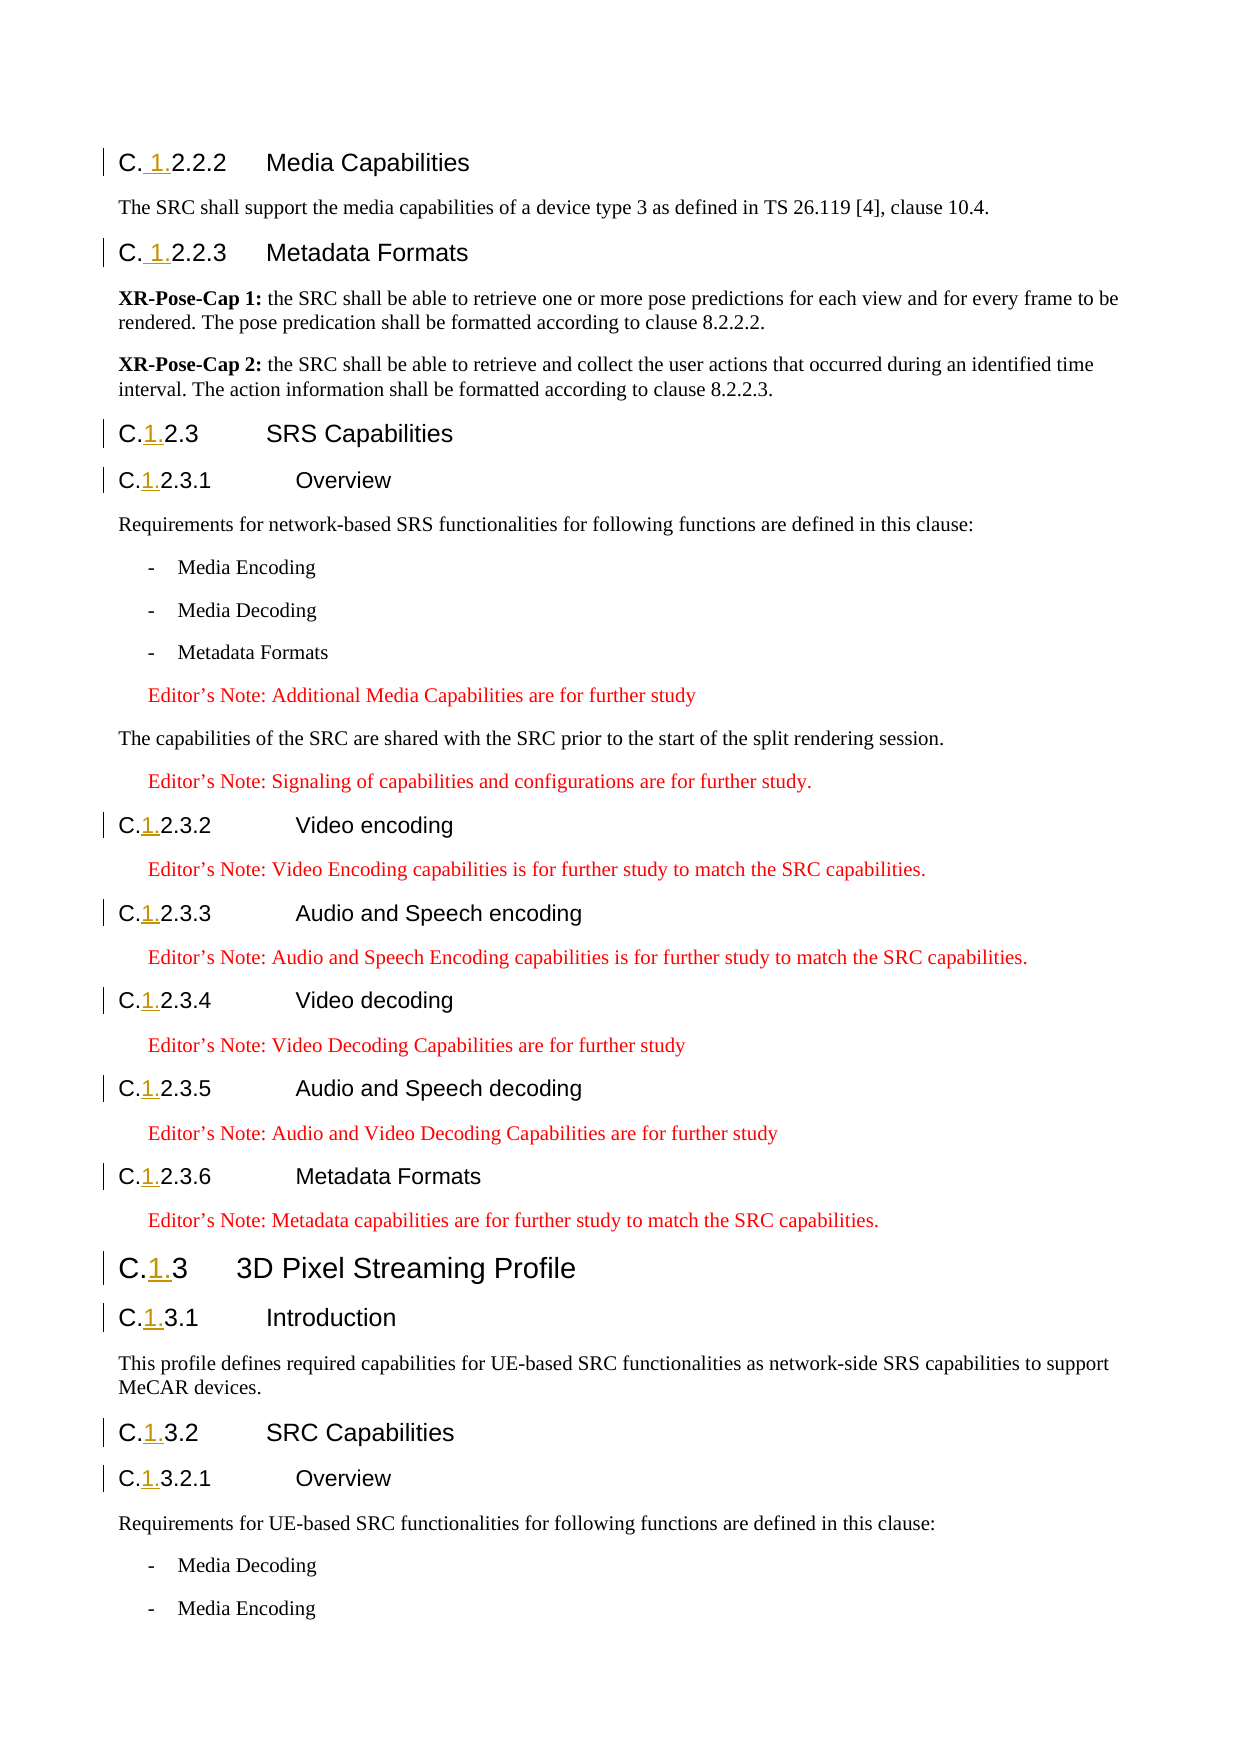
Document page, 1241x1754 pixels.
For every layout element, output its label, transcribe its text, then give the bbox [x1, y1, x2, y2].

text - Media Decoding [148, 1553, 1122, 1577]
subtitle C.2.2.3 Metadata Formats [118, 238, 1122, 267]
subtitle C.2.3.2 Video encoding [118, 812, 1122, 838]
subtitle C.3.1 Introduction [118, 1303, 1122, 1332]
text - Media Encoding [148, 555, 1122, 579]
text The capabilities of the SRC are shared with the SRC prior to the start of the split rendering session. [118, 726, 1122, 750]
text XR-Pose-Cap 1: the SRC shall be able to retrieve one or more pose predictions for each view and for every frame to be rendered. The pose predication shall be formatted according to clause 8.2.2.2. [118, 286, 1122, 334]
subtitle C.2.3.6 Metadata Formats [118, 1163, 1122, 1189]
text - Media Decoding [148, 597, 1122, 622]
text Editor’s Note: Metadata capabilities are for further study to match the SRC capabilities. [148, 1208, 1122, 1232]
text Editor’s Note: Audio and Speech Encoding capabilities is for further study to match the SRC capabilities. [148, 944, 1122, 969]
text Editor’s Note: Audio and Video Decoding Capabilities are for further study [148, 1120, 1122, 1144]
text Editor’s Note: Video Decoding Capabilities are for further study [148, 1032, 1122, 1057]
subtitle C.2.3 SRS Capabilities [118, 419, 1122, 448]
text - Media Encoding [148, 1596, 1122, 1620]
subtitle C.2.3.1 Overview [118, 467, 1122, 493]
subtitle C.3.2.1 Overview [118, 1465, 1122, 1492]
subtitle C.2.3.3 Audio and Speech encoding [118, 899, 1122, 926]
subtitle C.2.3.4 Video decoding [118, 987, 1122, 1014]
text - Metadata Formats [148, 640, 1122, 664]
text Requirements for UE-based SRC functionalities for following functions are defined in this clause: [118, 1510, 1122, 1534]
text Editor’s Note: Signaling of capabilities and configurations are for further study. [148, 769, 1122, 793]
subtitle C.3 3D Pixel Streaming Profile [118, 1251, 1122, 1285]
text This profile defines required capabilities for UE-based SRC functionalities as network-side SRS capabilities to support MeCAR devices. [118, 1351, 1122, 1399]
subtitle C.3.2 SRC Capabilities [118, 1418, 1122, 1447]
text Editor’s Note: Additional Media Capabilities are for further study [148, 683, 1122, 707]
text XR-Pose-Cap 2: the SRC shall be able to retrieve and collect the user actions that occurred during an identified time interval. The action information shall be formatted according to clause 8.2.2.3. [118, 352, 1122, 401]
subtitle C.2.3.5 Audio and Speech decoding [118, 1075, 1122, 1102]
subtitle C.2.2.2 Media Capabilities [118, 148, 1122, 176]
text Requirements for network-based SRS functionalities for following functions are defined in this clause: [118, 512, 1122, 536]
text Editor’s Note: Video Encoding capabilities is for further study to match the SRC capabilities. [148, 857, 1122, 881]
text The SRC shall support the media capabilities of a device type 3 as defined in TS 26.119 [4], clause 10.4. [118, 195, 1122, 219]
